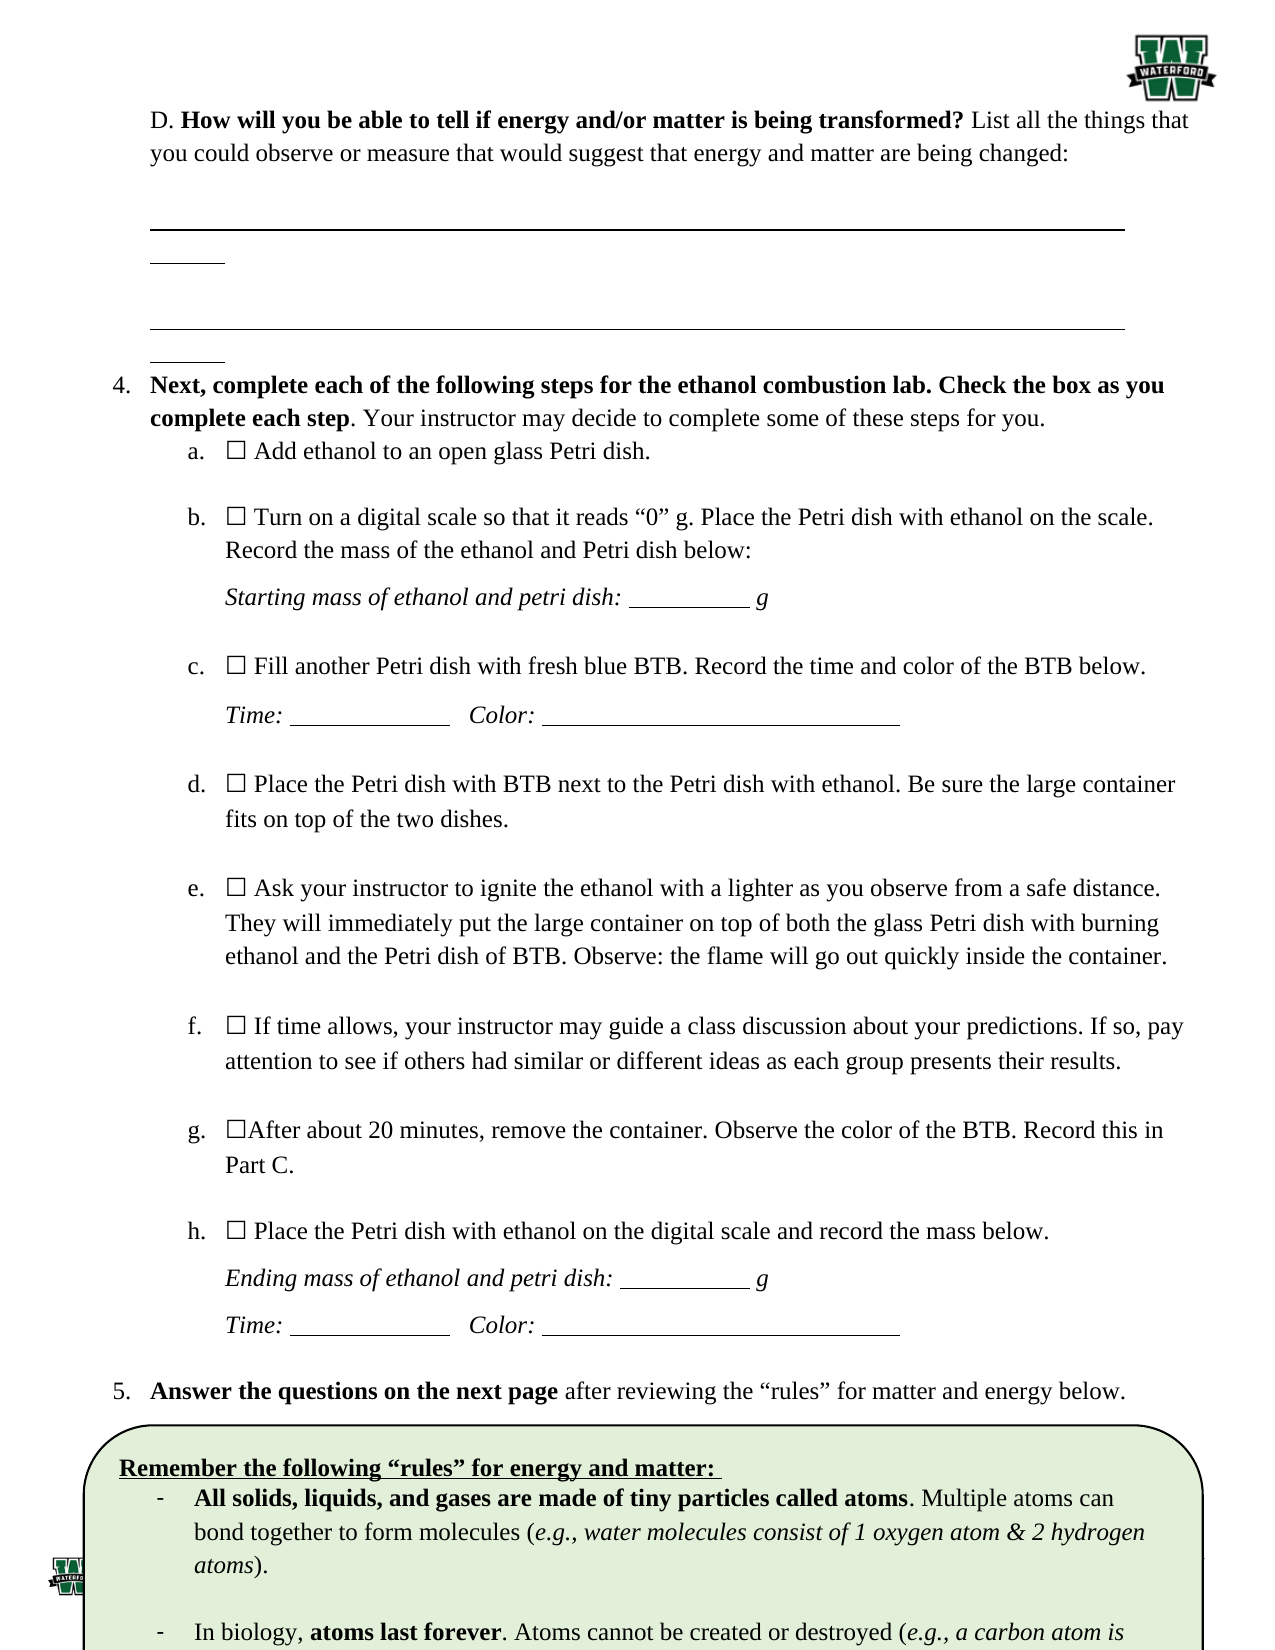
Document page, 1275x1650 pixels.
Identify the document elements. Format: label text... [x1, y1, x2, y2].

list Answer the questions on the next page after reviewing the “rules” for matter and energy below. [112, 1376, 1200, 1451]
list ☐ Fill another Petri dish with fresh blue BTB. Record the time and color of the BTB below. Time: Color: [187, 648, 1200, 761]
list ☐ Place the Petri dish with ethanol on the digital scale and record the mass below. Ending mass of ethanol and petri dish: g Time: Color: [187, 1216, 1200, 1372]
picture [1121, 29, 1221, 106]
picture [41, 1552, 82, 1604]
list Next, complete each of the following steps for the ethanol combustion lab. Check the box as you complete each step. Your instructor may decide to complete some of these steps for you. [112, 370, 1200, 431]
list ☐ Place the Petri dish with BTB next to the Petri dish with ethanol. Be sure the large container fits on top of the two dishes. [187, 766, 1200, 866]
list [112, 106, 1200, 365]
list ☐ If time allows, your instructor may guide a class discussion about your predictions. If so, pay attention to see if others had similar or different ideas as each group presents their results. [187, 1007, 1200, 1108]
list ☐ Add ethanol to an open glass Petri dish. [187, 436, 1200, 497]
list ☐ Ask your instructor to ignite the ethanol with a lighter as you observe from a safe distance. They will immediately put the large container on top of both the glass Petri dish with burning ethanol and the Petri dish of BTB. Observe: the flame will go out quickly inside the container. [187, 870, 1200, 1003]
list ☐ Turn on a digital scale so that it reads “0” g. Place the Petri dish with ethanol on the scale. Record the mass of the ethanol and Petri dish below: Starting mass of ethanol and petri dish: g [187, 502, 1200, 643]
list ☐After about 20 minutes, remove the container. Observe the color of the BTB. Record this in Part C. [187, 1112, 1200, 1212]
